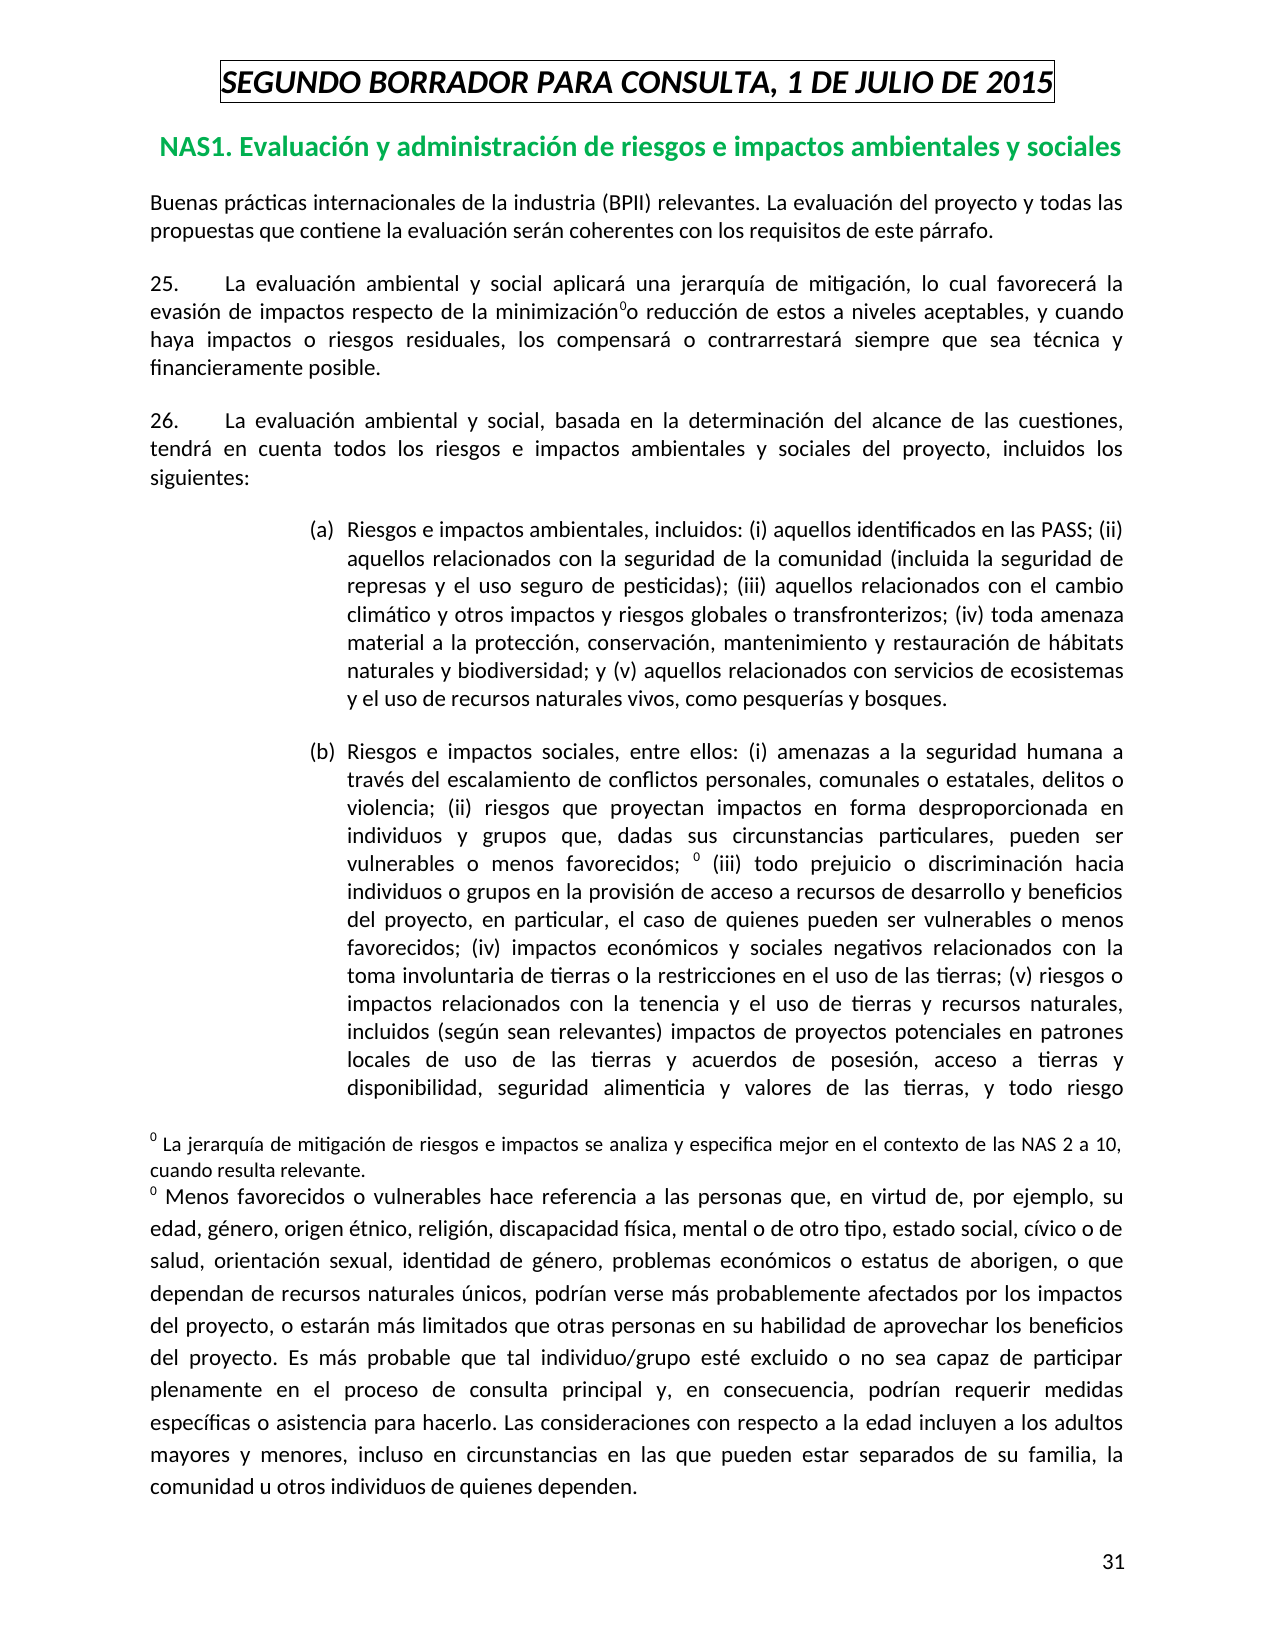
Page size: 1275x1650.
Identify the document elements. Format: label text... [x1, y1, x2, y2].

list Riesgos e impactos sociales, entre ellos: (i) amenazas a la seguridad humana a través del escalamiento de conflictos personales, comunales o estatales, delitos o violencia; (ii) riesgos que proyectan impactos en forma desproporcionada en individuos y grupos que, dadas sus circunstancias particulares, pueden ser vulnerables o menos favorecidos; (iii) todo prejuicio o discriminación hacia individuos o grupos en la provisión de acceso a recursos de desarrollo y beneficios del proyecto, en particular, el caso de quienes pueden ser vulnerables o menos favorecidos; (iv) impactos económicos y sociales negativos relacionados con la toma involuntaria de tierras o la restricciones en el uso de las tierras; (v) riesgos o impactos relacionados con la tenencia y el uso de tierras y recursos naturales, incluidos (según sean relevantes) impactos de proyectos potenciales en patrones locales de uso de las tierras y acuerdos de posesión, acceso a tierras y disponibilidad, seguridad alimenticia y valores de las tierras, y todo riesgo correspondiente relacionado con conflictos o disputas sobre tierras y recursos naturales; (vi) impactos sobre la salud, la seguridad y el bienestar de los trabajadores y las comunidades afectadas por los proyectos; y (vii) riesgos para el patrimonio cultural. [309, 737, 1125, 1101]
list Riesgos e impactos ambientales, incluidos: (i) aquellos identificados en las PASS; (ii) aquellos relacionados con la seguridad de la comunidad (incluida la seguridad de represas y el uso seguro de pesticidas); (iii) aquellos relacionados con el cambio climático y otros impactos y riesgos globales o transfronterizos; (iv) toda amenaza material a la protección, conservación, mantenimiento y restauración de hábitats naturales y biodiversidad; y (v) aquellos relacionados con servicios de ecosistemas y el uso de recursos naturales vivos, como pesquerías y bosques. [309, 516, 1125, 712]
text La evaluación ambiental y social, basada en la determinación del alcance de las cuestiones, tendrá en cuenta todos los riesgos e impactos ambientales y sociales del proyecto, incluidos los siguientes: [150, 407, 1125, 491]
text La evaluación ambiental y social aplicará una jerarquía de mitigación, lo cual favorecerá la evasión de impactos respecto de la minimizacióno reducción de estos a niveles aceptables, y cuando haya impactos o riesgos residuales, los compensará o contrarrestará siempre que sea técnica y financieramente posible. [150, 269, 1125, 382]
